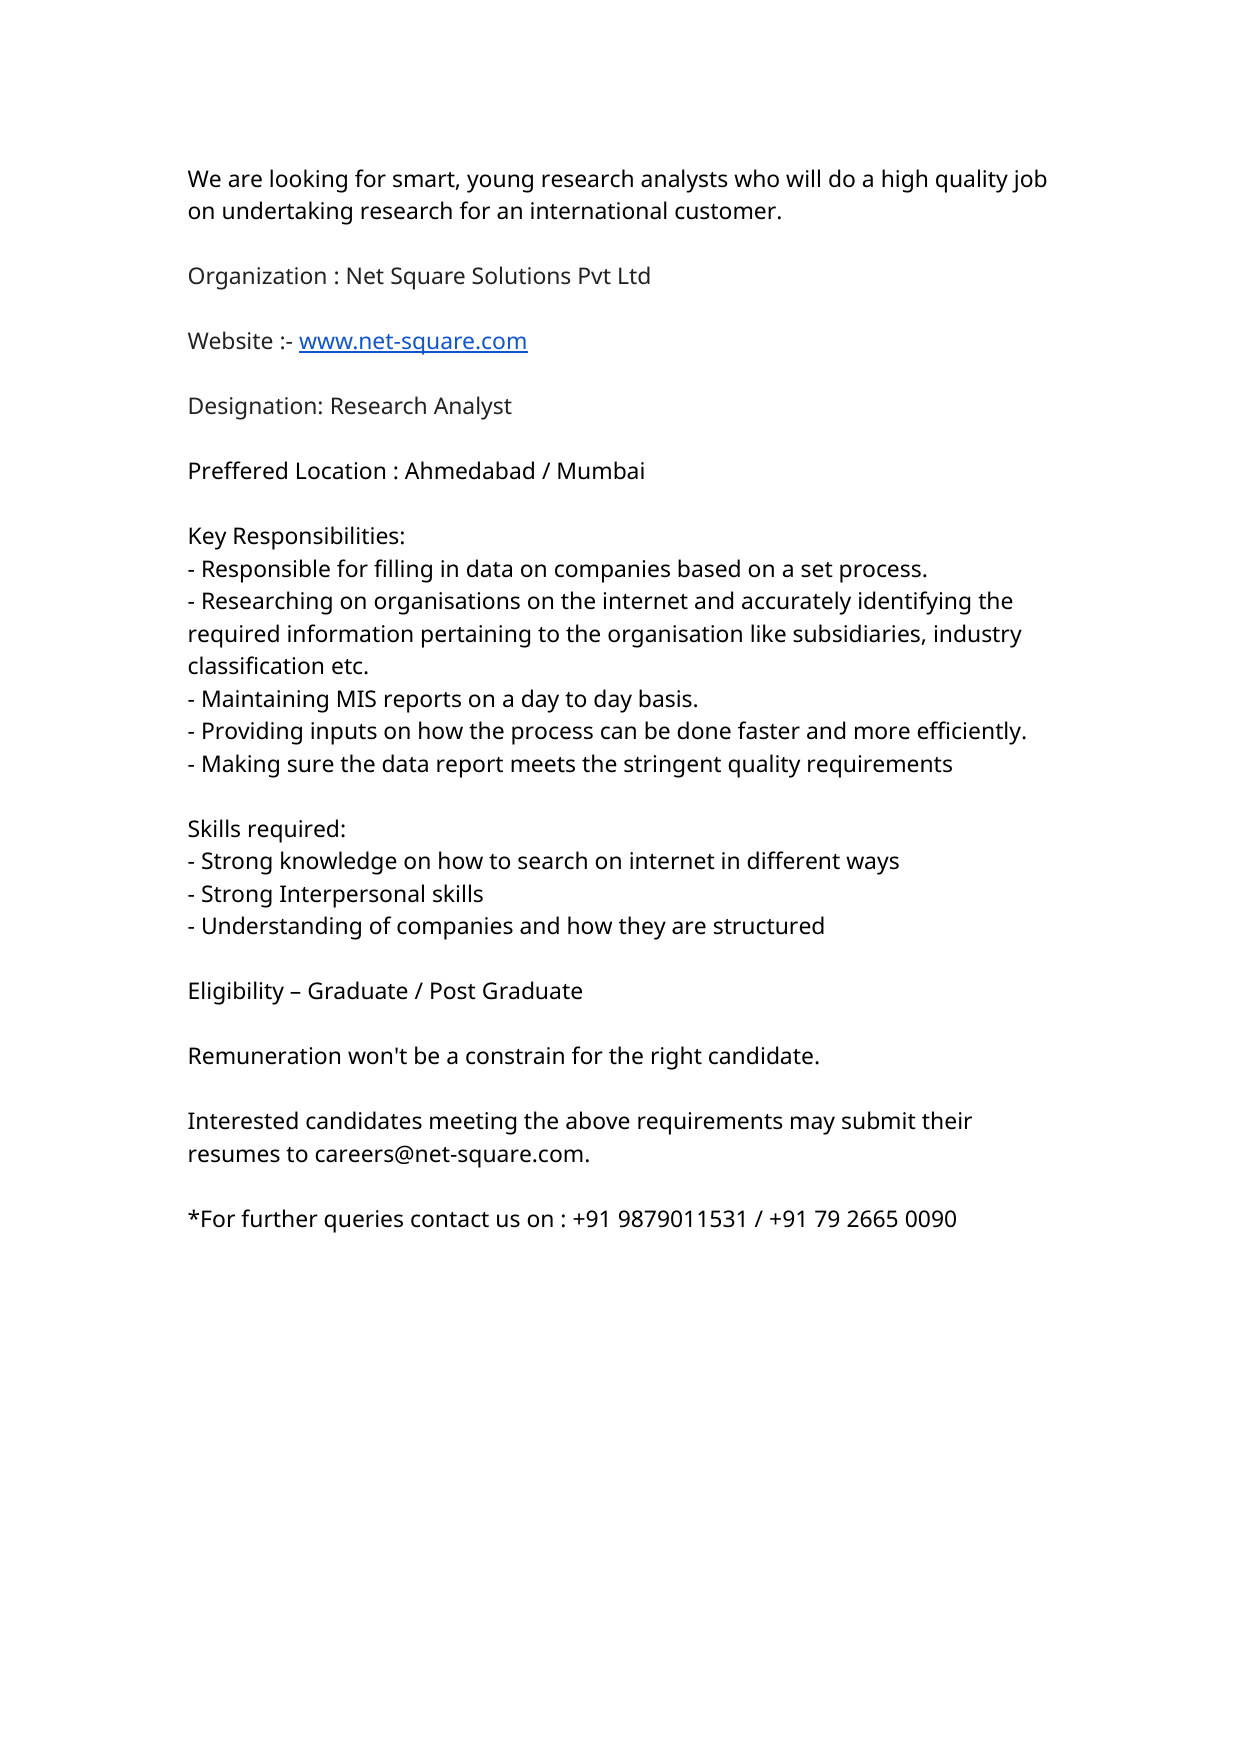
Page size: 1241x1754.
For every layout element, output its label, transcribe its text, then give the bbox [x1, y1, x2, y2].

text We are looking for smart, young research analysts who will do a high quality job on undertaking research for an international customer. Organization : Net Square Solutions Pvt Ltd Website :- www.net-square.com Designation: Research Analyst Preffered Location : Ahmedabad / Mumbai Key Responsibilities: - Responsible for filling in data on companies based on a set process. - Researching on organisations on the internet and accurately identifying the required information pertaining to the organisation like subsidiaries, industry classification etc. - Maintaining MIS reports on a day to day basis. - Providing inputs on how the process can be done faster and more efficiently. - Making sure the data report meets the stringent quality requirements Skills required: - Strong knowledge on how to search on internet in different ways - Strong Interpersonal skills - Understanding of companies and how they are structured Eligibility – Graduate / Post Graduate [187, 162, 1053, 1007]
text Remuneration won't be a constrain for the right candidate. [187, 1007, 1053, 1072]
text Interested candidates meeting the above requirements may submit their resumes to careers@net-square.com. *For further queries contact us on : +91 9879011531 / +91 79 2665 0090 [187, 1104, 1053, 1234]
